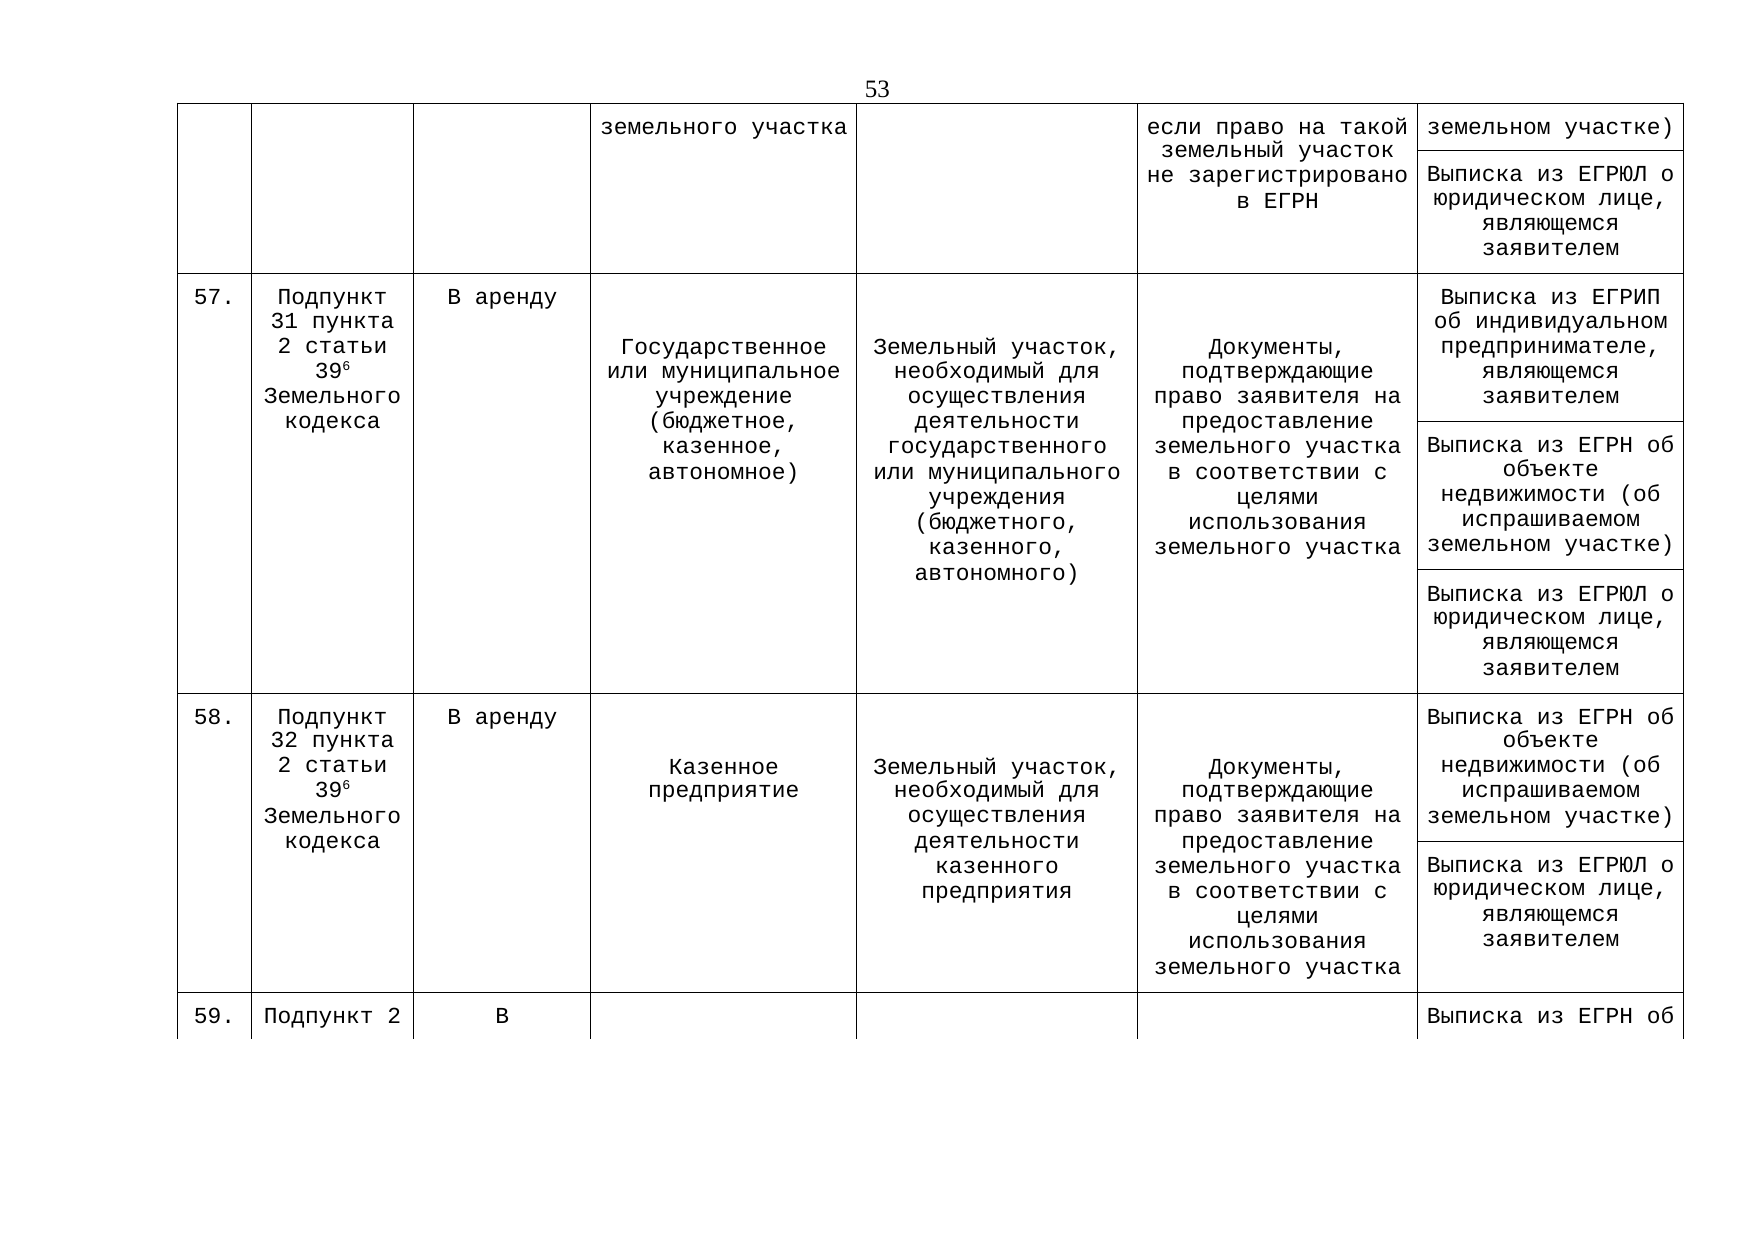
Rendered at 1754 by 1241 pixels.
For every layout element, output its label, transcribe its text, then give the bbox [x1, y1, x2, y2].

table_cell В аренду [414, 694, 590, 992]
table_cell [414, 993, 590, 1039]
table_cell Выписка из ЕГРН об объекте недвижимости (об испрашиваемом земельном участке) [1418, 694, 1683, 841]
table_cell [591, 993, 856, 1039]
table_cell Выписка из ЕГРЮЛ о юридическом лице, являющемся заявителем [1418, 842, 1683, 992]
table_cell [1138, 993, 1417, 1039]
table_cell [252, 993, 413, 1039]
table_cell 57. [178, 274, 251, 692]
table_cell Документы, подтверждающие право заявителя на предоставление земельного участка в соответствии с целями использования земельного участка [1138, 694, 1417, 992]
table_cell В аренду [414, 274, 590, 692]
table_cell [1418, 993, 1683, 1039]
table_cell 59. [178, 993, 251, 1039]
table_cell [857, 993, 1137, 1039]
table_cell Выписка из ЕГРЮЛ о юридическом лице, являющемся заявителем [1418, 570, 1683, 692]
table_cell Выписка из ЕГРИП об индивидуальном предпринимателе, являющемся заявителем [1418, 274, 1683, 421]
table_cell Подпункт 31 пункта 2 статьи 396 Земельного кодекса [252, 274, 413, 692]
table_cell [1418, 151, 1683, 273]
table_cell Казенное предприятие [591, 694, 856, 992]
table_cell Выписка из ЕГРН об объекте недвижимости (об испрашиваемом земельном участке) [1418, 422, 1683, 569]
table_cell Государственное или муниципальное учреждение (бюджетное, казенное, автономное) [591, 274, 856, 692]
table_cell Документы, подтверждающие право заявителя на предоставление земельного участка в соответствии с целями использования земельного участка [1138, 274, 1417, 692]
table_cell 58. [178, 694, 251, 992]
table_cell Земельный участок, необходимый для осуществления деятельности государственного или муниципального учреждения (бюджетного, казенного, автономного) [857, 274, 1137, 692]
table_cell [1418, 104, 1683, 150]
table_cell Земельный участок, необходимый для осуществления деятельности казенного предприятия [857, 694, 1137, 992]
table_cell Подпункт 32 пункта 2 статьи 396 Земельного кодекса [252, 694, 413, 992]
